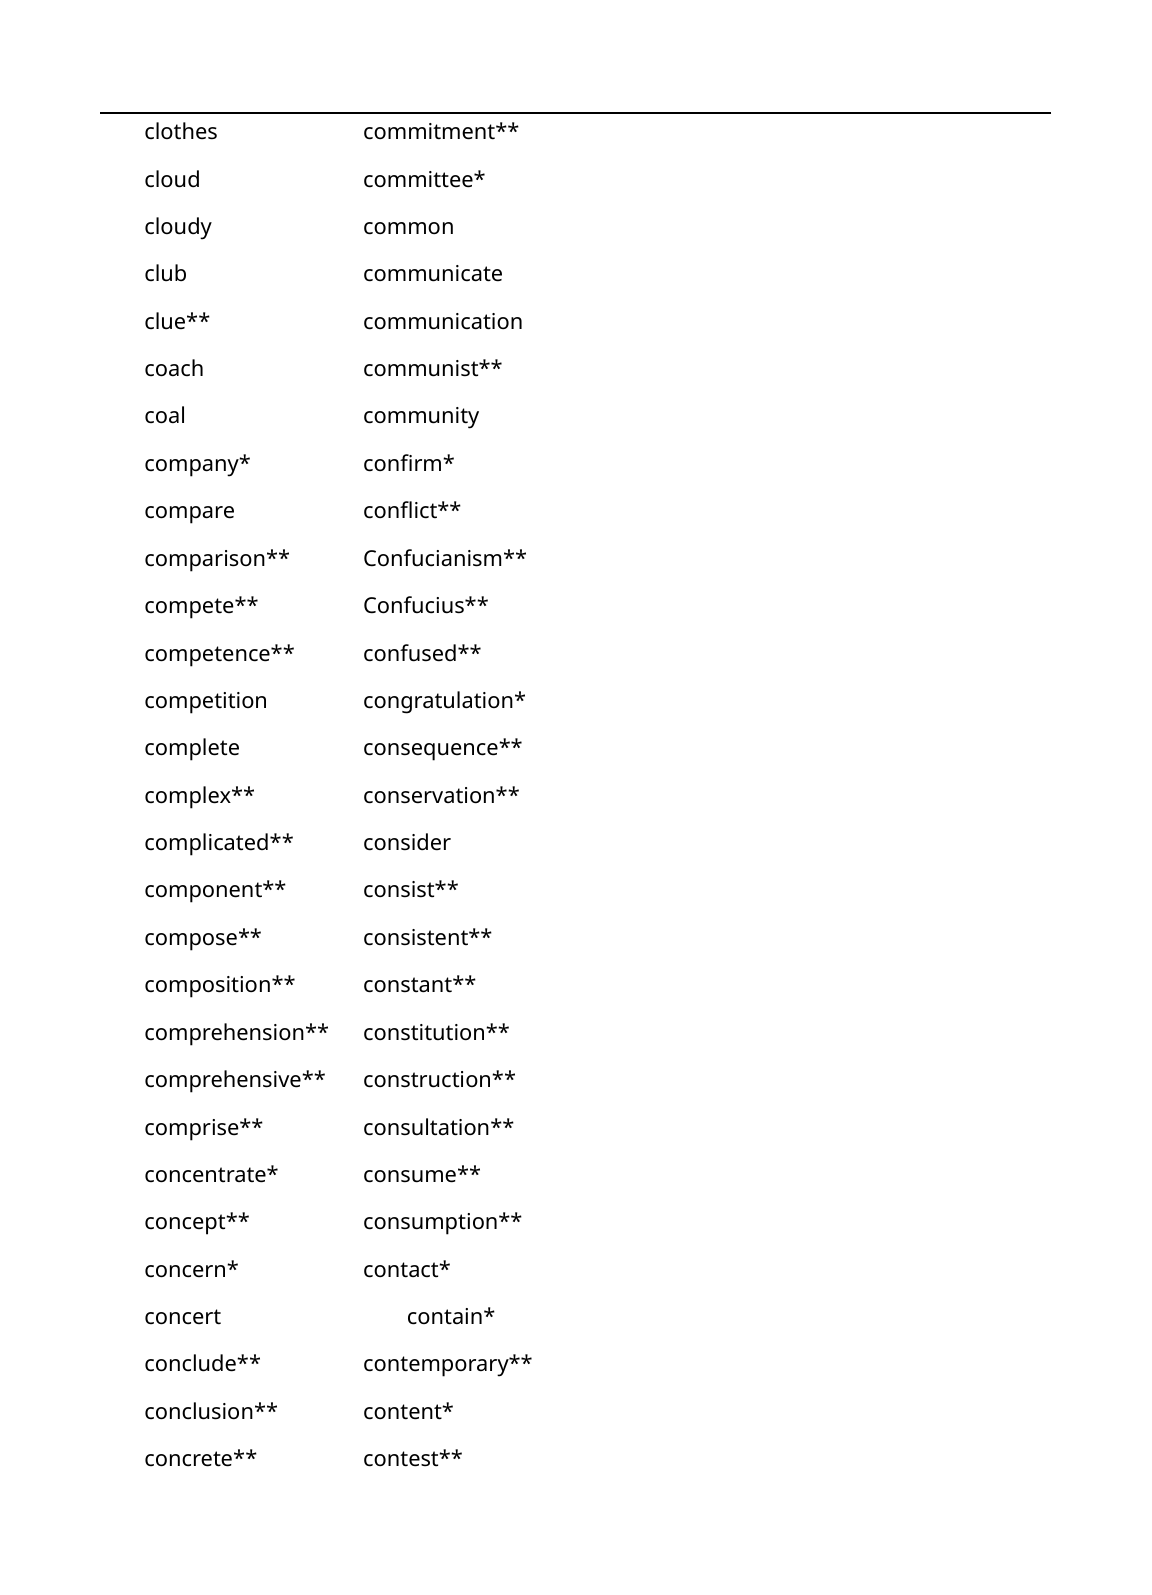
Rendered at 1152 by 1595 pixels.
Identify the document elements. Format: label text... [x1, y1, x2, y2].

text club communicate [100, 257, 1051, 289]
text cloudy common [100, 209, 1051, 242]
text compare conflict** [100, 494, 1051, 526]
text comprehension** constitution** [100, 1015, 1051, 1048]
text company* confirm* [100, 447, 1051, 479]
text complicated** consider [100, 826, 1051, 858]
text conclusion** content* [100, 1394, 1051, 1427]
text concrete** contest** [100, 1442, 1051, 1474]
text compose** consistent** [100, 921, 1051, 953]
text component** consist** [100, 873, 1051, 906]
text complex** conservation** [100, 778, 1051, 811]
text competence** confused** [100, 636, 1051, 669]
text clue** communication [100, 304, 1051, 337]
text comprise** consultation** [100, 1110, 1051, 1143]
text concert contain* [100, 1300, 1051, 1332]
text compete** Confucius** [100, 589, 1051, 621]
text concern* contact* [100, 1252, 1051, 1285]
text coal community [100, 399, 1051, 432]
text complete consequence** [100, 731, 1051, 763]
text concentrate* consume** [100, 1157, 1051, 1190]
text clothes commitment** [100, 115, 1051, 147]
text composition** constant** [100, 968, 1051, 1000]
text comprehensive** construction** [100, 1063, 1051, 1095]
text cloud committee* [100, 162, 1051, 195]
text comparison** Confucianism** [100, 541, 1051, 574]
text conclude** contemporary** [100, 1347, 1051, 1379]
text coach communist** [100, 352, 1051, 384]
text competition congratulation* [100, 683, 1051, 716]
text concept** consumption** [100, 1205, 1051, 1237]
